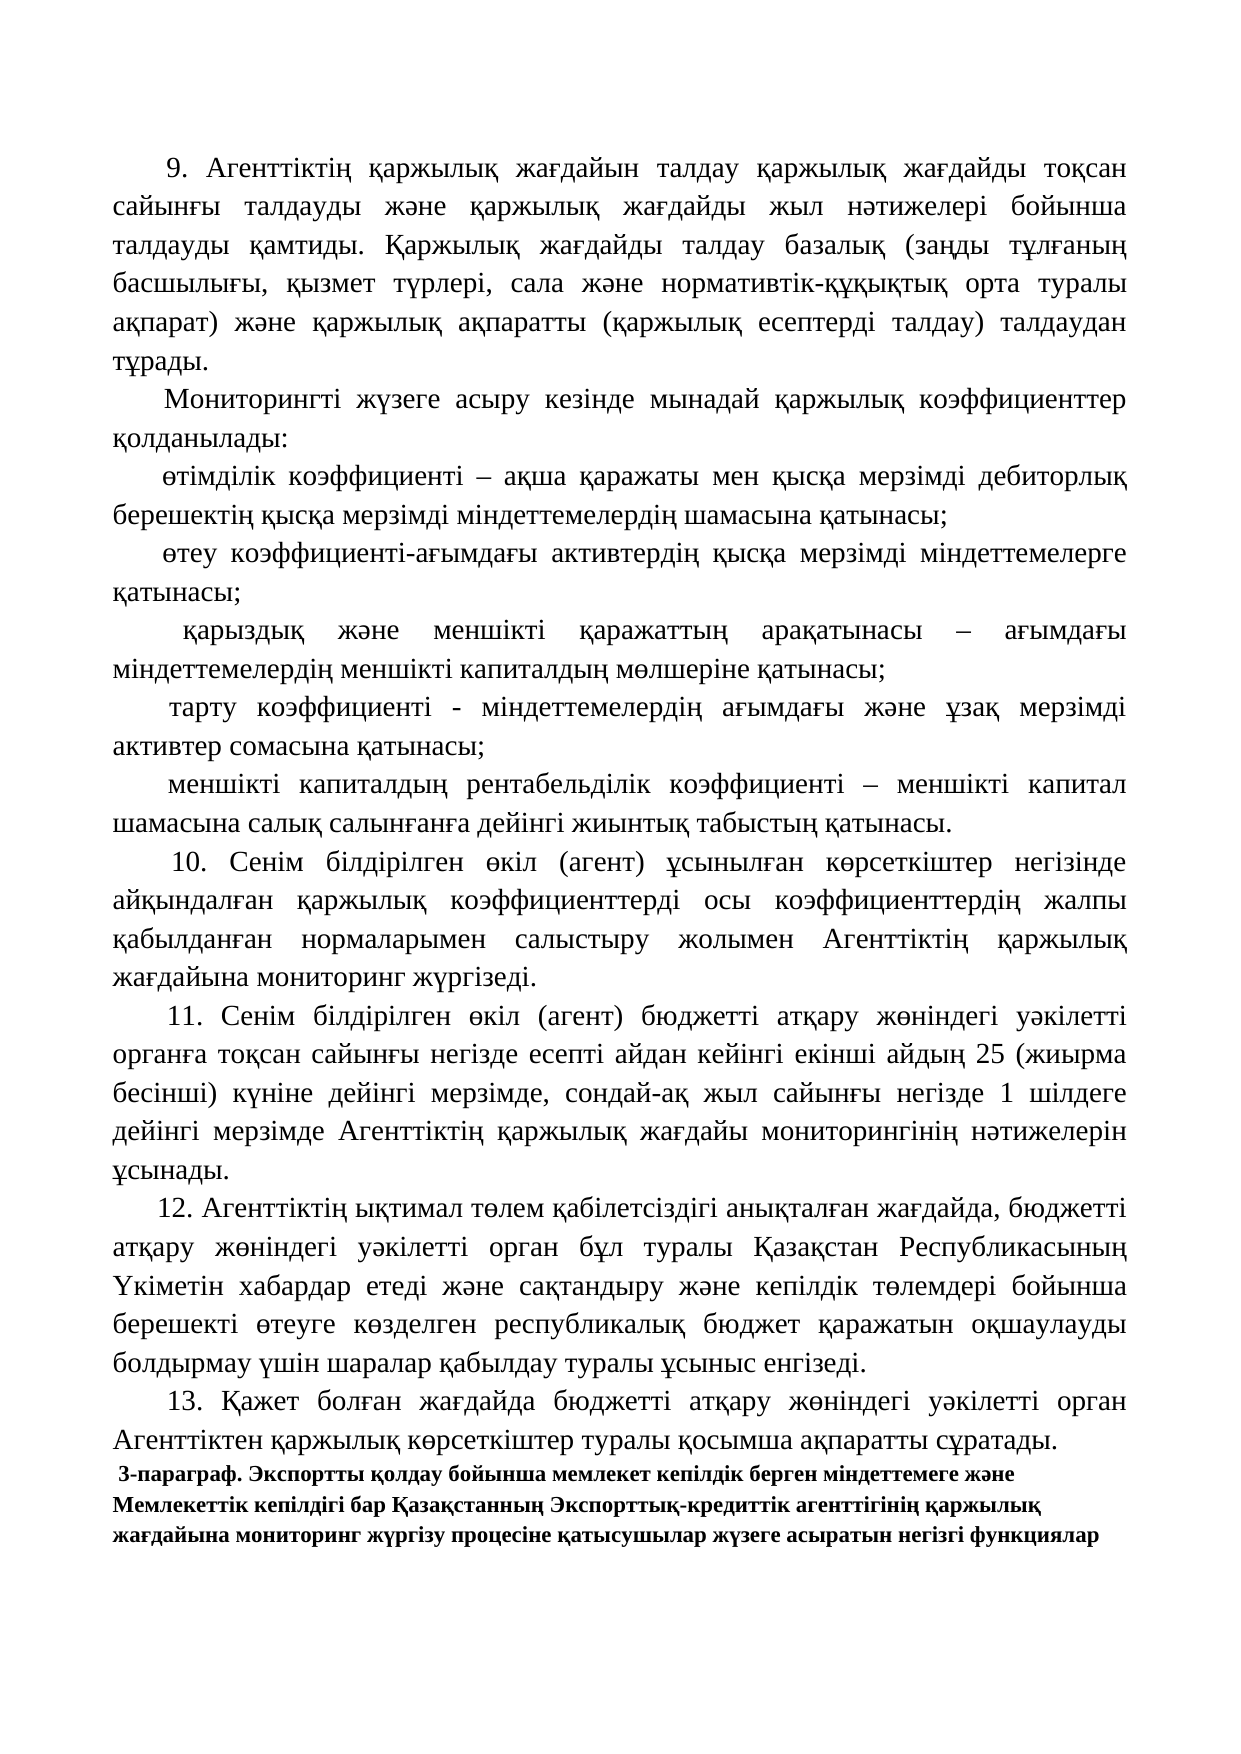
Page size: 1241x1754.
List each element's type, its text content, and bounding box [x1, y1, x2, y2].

text өтеу коэффициенті-ағымдағы активтердің қысқа мерзімді міндеттемелерге қатынасы; [112, 535, 1128, 607]
text өтімділік коэффициенті – ақша қаражаты мен қысқа мерзімді дебиторлық берешектің қысқа мерзімді міндеттемелердің шамасына қатынасы; [112, 458, 1128, 530]
text 9. Агенттіктің қаржылық жағдайын талдау қаржылық жағдайды тоқсан сайынғы талдауды және қаржылық жағдайды жыл нәтижелері бойынша талдауды қамтиды. Қаржылық жағдайды талдау базалық (заңды тұлғаның басшылығы, қызмет түрлері, сала және нормативтік-құқықтық орта туралы ақпарат) және қаржылық ақпаратты (қаржылық есептерді талдау) талдаудан тұрады. [112, 150, 1128, 376]
text 3-параграф. Экспортты қолдау бойынша мемлекет кепілдік берген міндеттемеге және Мемлекеттік кепілдігі бар Қазақстанның Экспорттық-кредиттік агенттігінің қаржылық жағдайына мониторинг жүргізу процесіне қатысушылар жүзеге асыратын негізгі функциялар [112, 1460, 1128, 1547]
text қарыздық және меншікті қаражаттың арақатынасы – ағымдағы міндеттемелердің меншікті капиталдың мөлшеріне қатынасы; [112, 612, 1128, 684]
text тарту коэффициенті - міндеттемелердің ағымдағы және ұзақ мерзімді активтер сомасына қатынасы; [112, 689, 1128, 762]
text 11. Сенім білдірілген өкіл (агент) бюджетті атқару жөніндегі уәкілетті органға тоқсан сайынғы негізде есепті айдан кейінгі екінші айдың 25 (жиырма бесінші) күніне дейінгі мерзімде, сондай-ақ жыл сайынғы негізде 1 шілдеге дейінгі мерзімде Агенттіктің қаржылық жағдайы мониторингінің нәтижелерін ұсынады. [112, 998, 1128, 1186]
text 13. Қажет болған жағдайда бюджетті атқару жөніндегі уәкілетті орган Агенттіктен қаржылық көрсеткіштер туралы қосымша ақпаратты сұратады. [112, 1383, 1128, 1455]
text 12. Агенттіктің ықтимал төлем қабілетсіздігі анықталған жағдайда, бюджетті атқару жөніндегі уәкілетті орган бұл туралы Қазақстан Республикасының Үкіметін хабардар етеді және сақтандыру және кепілдік төлемдері бойынша берешекті өтеуге көзделген республикалық бюджет қаражатын оқшаулауды болдырмау үшін шаралар қабылдау туралы ұсыныс енгізеді. [112, 1191, 1128, 1378]
text меншікті капиталдың рентабельділік коэффициенті – меншікті капитал шамасына салық салынғанға дейінгі жиынтық табыстың қатынасы. [112, 767, 1128, 839]
text 10. Сенім білдірілген өкіл (агент) ұсынылған көрсеткіштер негізінде айқындалған қаржылық коэффициенттерді осы коэффициенттердің жалпы қабылданған нормаларымен салыстыру жолымен Агенттіктің қаржылық жағдайына мониторинг жүргізеді. [112, 844, 1128, 993]
text Мониторингті жүзеге асыру кезінде мынадай қаржылық коэффициенттер қолданылады: [112, 381, 1128, 453]
